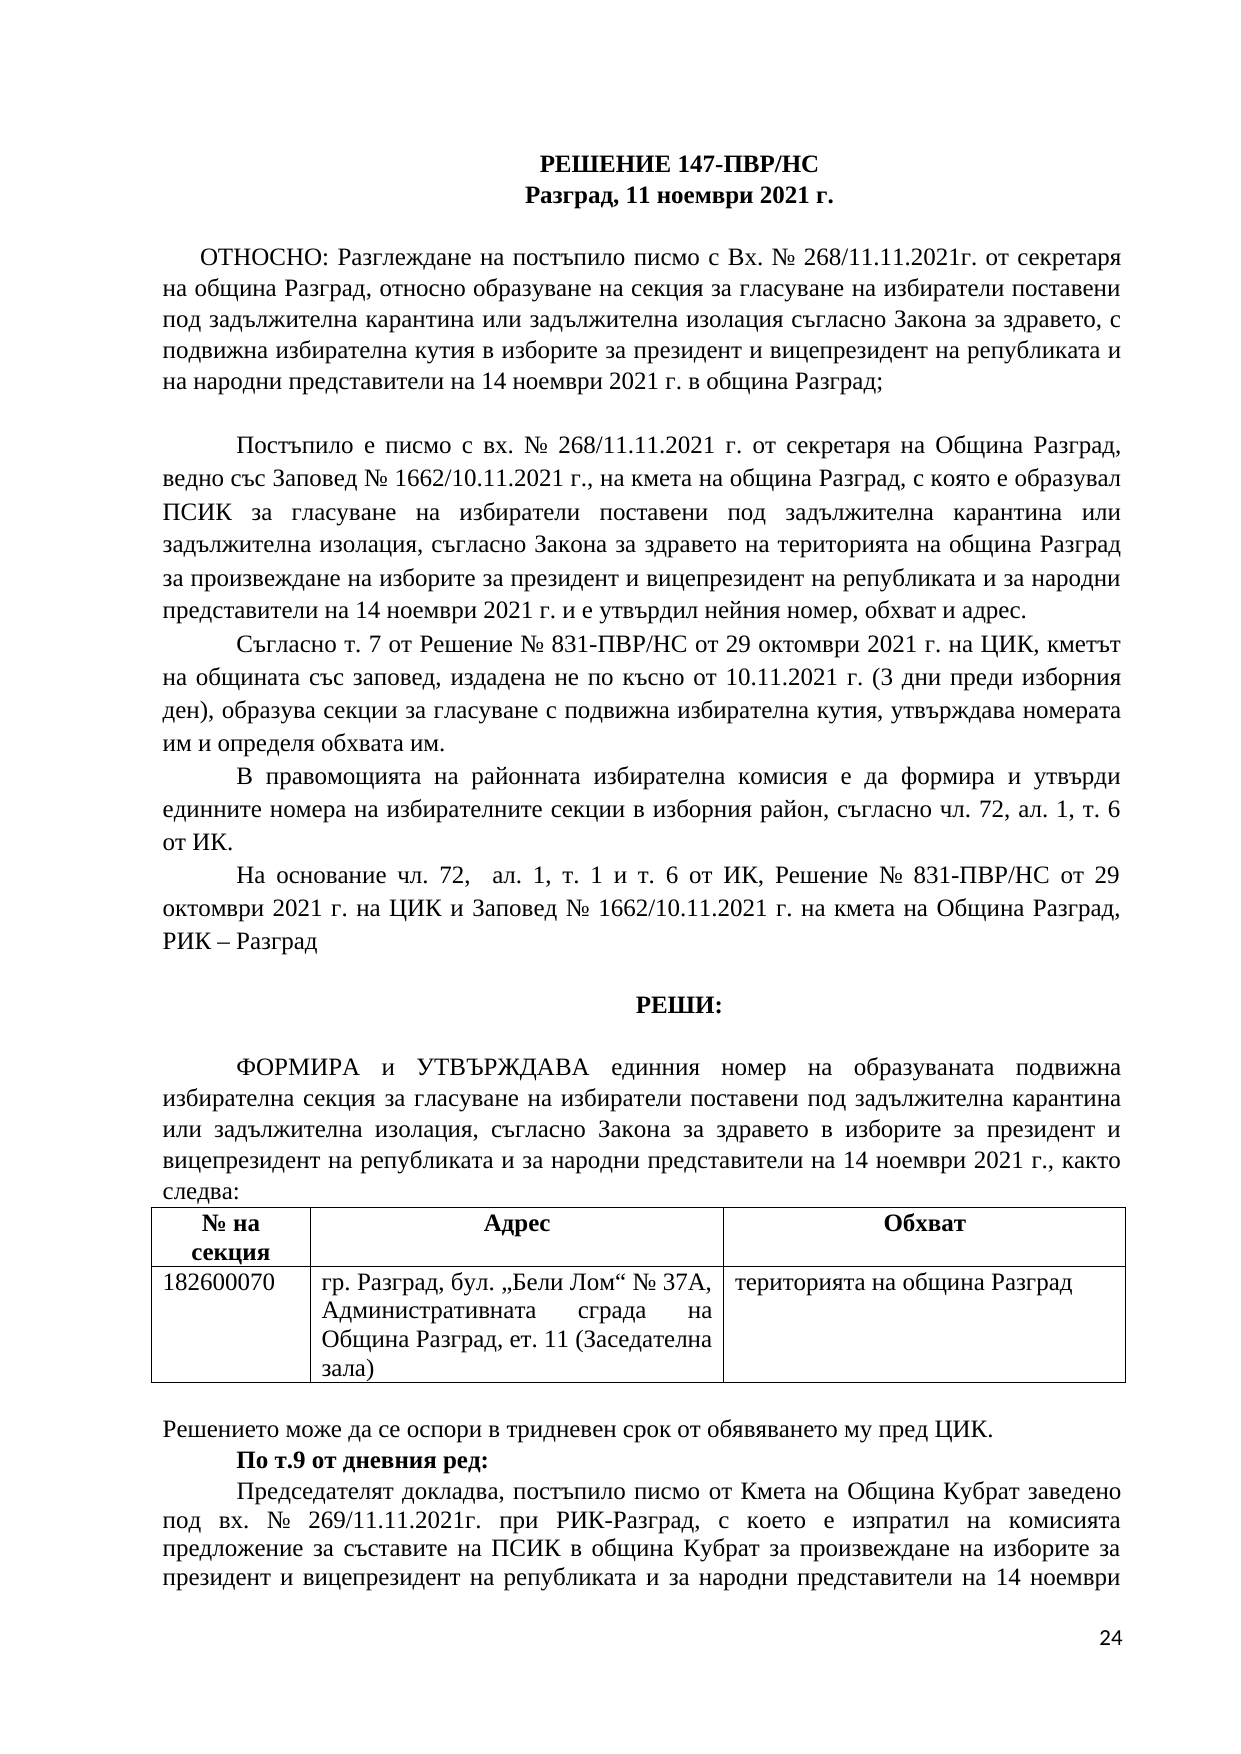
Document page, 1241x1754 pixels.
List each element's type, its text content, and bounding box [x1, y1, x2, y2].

text По т.9 от дневния ред: [162, 1445, 1122, 1474]
text Решението може да се оспори в тридневен срок от обявяването му пред ЦИК. [162, 1414, 1122, 1443]
table_header Адрес [311, 1208, 723, 1266]
text Постъпило е писмо с вх. № 268/11.11.2021 г. от секретаря на Община Разград, ведно със Заповед № 1662/10.11.2021 г., на кмета на община Разград, с която е образувал ПСИК за гласуване на избиратели поставени под задължителна карантина или задължителна изолация, съгласно Закона за здравето на територията на община Разград за произвеждане на изборите за президент и вицепрезидент на републиката и за народни представители на 14 ноември 2021 г. и е утвърдил нейния номер, обхват и адрес. [162, 431, 1122, 624]
table_header № на секция [152, 1208, 310, 1266]
text На основание чл. 72, ал. 1, т. 1 и т. 6 от ИК, Решение № 831-ПВР/НС от 29 октомври 2021 г. на ЦИК и Заповед № 1662/10.11.2021 г. на кмета на Община Разград, РИК – Разград [162, 860, 1122, 954]
text Съгласно т. 7 от Решение № 831-ПВР/НС от 29 октомври 2021 г. на ЦИК, кметът на общината със заповед, издадена не по късно от 10.11.2021 г. (3 дни преди изборния ден), образува секции за гласуване с подвижна избирателна кутия, утвърждава номерата им и определя обхвата им. [162, 629, 1122, 756]
table_cell гр. Разград, бул. „Бели Лом“ № 37А, Административната сграда на Община Разград, ет. 11 (Заседателна зала) [311, 1267, 723, 1382]
text РЕШИ: [162, 990, 1122, 1019]
table_cell 182600070 [152, 1267, 310, 1382]
text РЕШЕНИЕ 147-ПВР/НС [162, 149, 1122, 178]
text ФОРМИРА и УТВЪРЖДАВА единния номер на образуваната подвижна избирателна секция за гласуване на избиратели поставени под задължителна карантина или задължителна изолация, съгласно Закона за здравето в изборите за президент и вицепрезидент на републиката и за народни представители на 14 ноември 2021 г., както следва: [162, 1052, 1122, 1205]
text Разград, 11 ноември 2021 г. [162, 180, 1122, 209]
table_header Обхват [724, 1208, 1125, 1266]
text В правомощията на районната избирателна комисия е да формира и утвърди единните номера на избирателните секции в изборния район, съгласно чл. 72, ал. 1, т. 6 от ИК. [162, 761, 1122, 856]
table_cell територията на община Разград [724, 1267, 1125, 1382]
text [162, 1476, 1122, 1591]
text ОТНОСНО: Разглеждане на постъпило писмо с Вх. № 268/11.11.2021г. от секретаря на община Разград, относно образуване на секция за гласуване на избиратели поставени под задължителна карантина или задължителна изолация съгласно Закона за здравето, с подвижна избирателна кутия в изборите за президент и вицепрезидент на републиката и на народни представители на 14 ноември 2021 г. в община Разград; [162, 242, 1122, 395]
